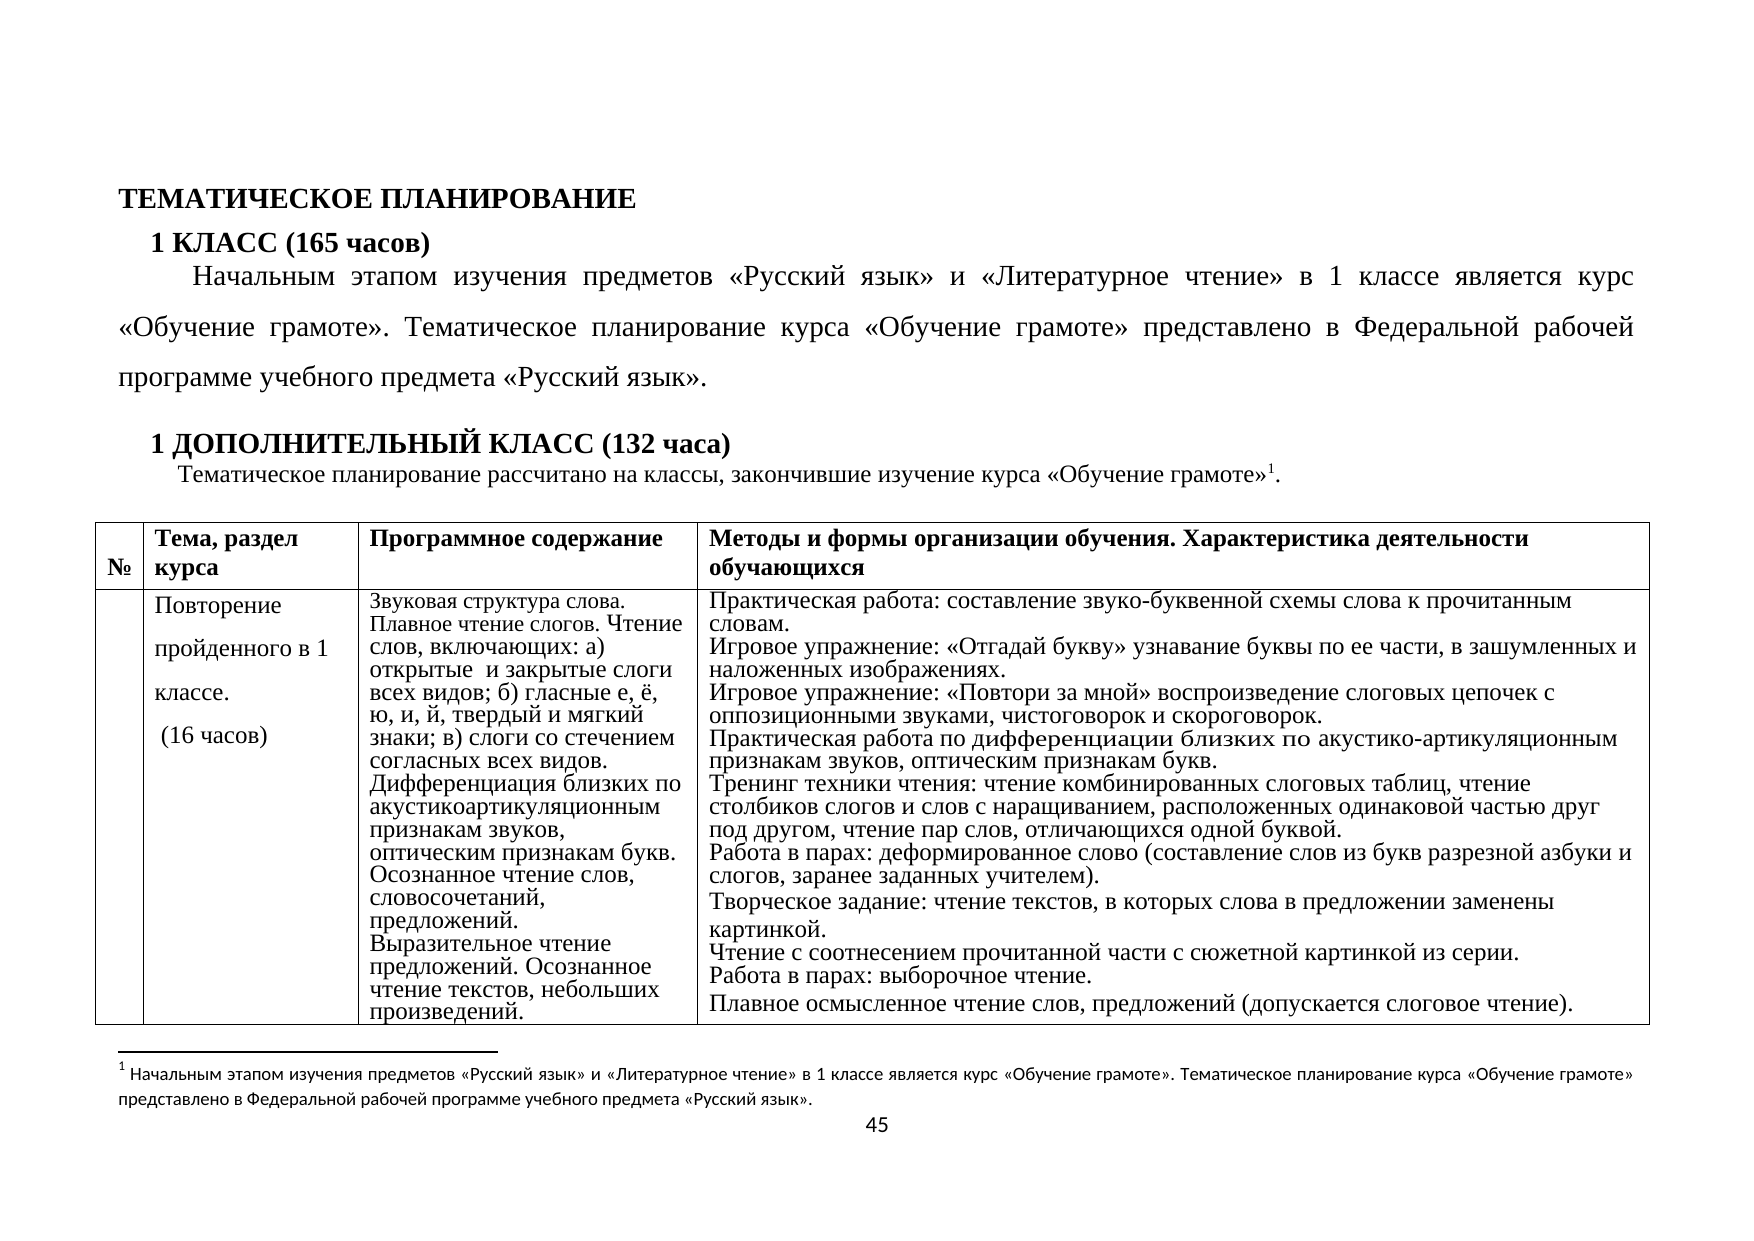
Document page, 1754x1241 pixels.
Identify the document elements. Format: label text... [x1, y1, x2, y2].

text Начальным этапом изучения предметов «Русский язык» и «Литературное чтение» в 1 классе является курс «Обучение грамоте». Тематическое планирование курса «Обучение грамоте» представлено в Федеральной рабочей программе учебного предмета «Русский язык». [118, 258, 1636, 392]
text Тематическое планирование рассчитано на классы, закончившие изучение курса «Обучение грамоте». [118, 459, 1636, 488]
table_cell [359, 590, 697, 1024]
subtitle 1 КЛАСС (165 часов) [150, 225, 1636, 258]
table_header Программное содержание [359, 523, 697, 589]
table_cell [96, 590, 143, 1024]
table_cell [698, 590, 1649, 1024]
table_header Методы и формы организации обучения. Характеристика деятельности обучающихся [698, 523, 1649, 589]
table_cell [144, 590, 358, 1024]
table_header Тема, раздел курса [144, 523, 358, 589]
table_header № [96, 523, 143, 589]
subtitle 1 ДОПОЛНИТЕЛЬНЫЙ КЛАСС (132 часа) [150, 426, 1636, 459]
subtitle ТЕМАТИЧЕСКОЕ ПЛАНИРОВАНИЕ [118, 181, 1636, 215]
